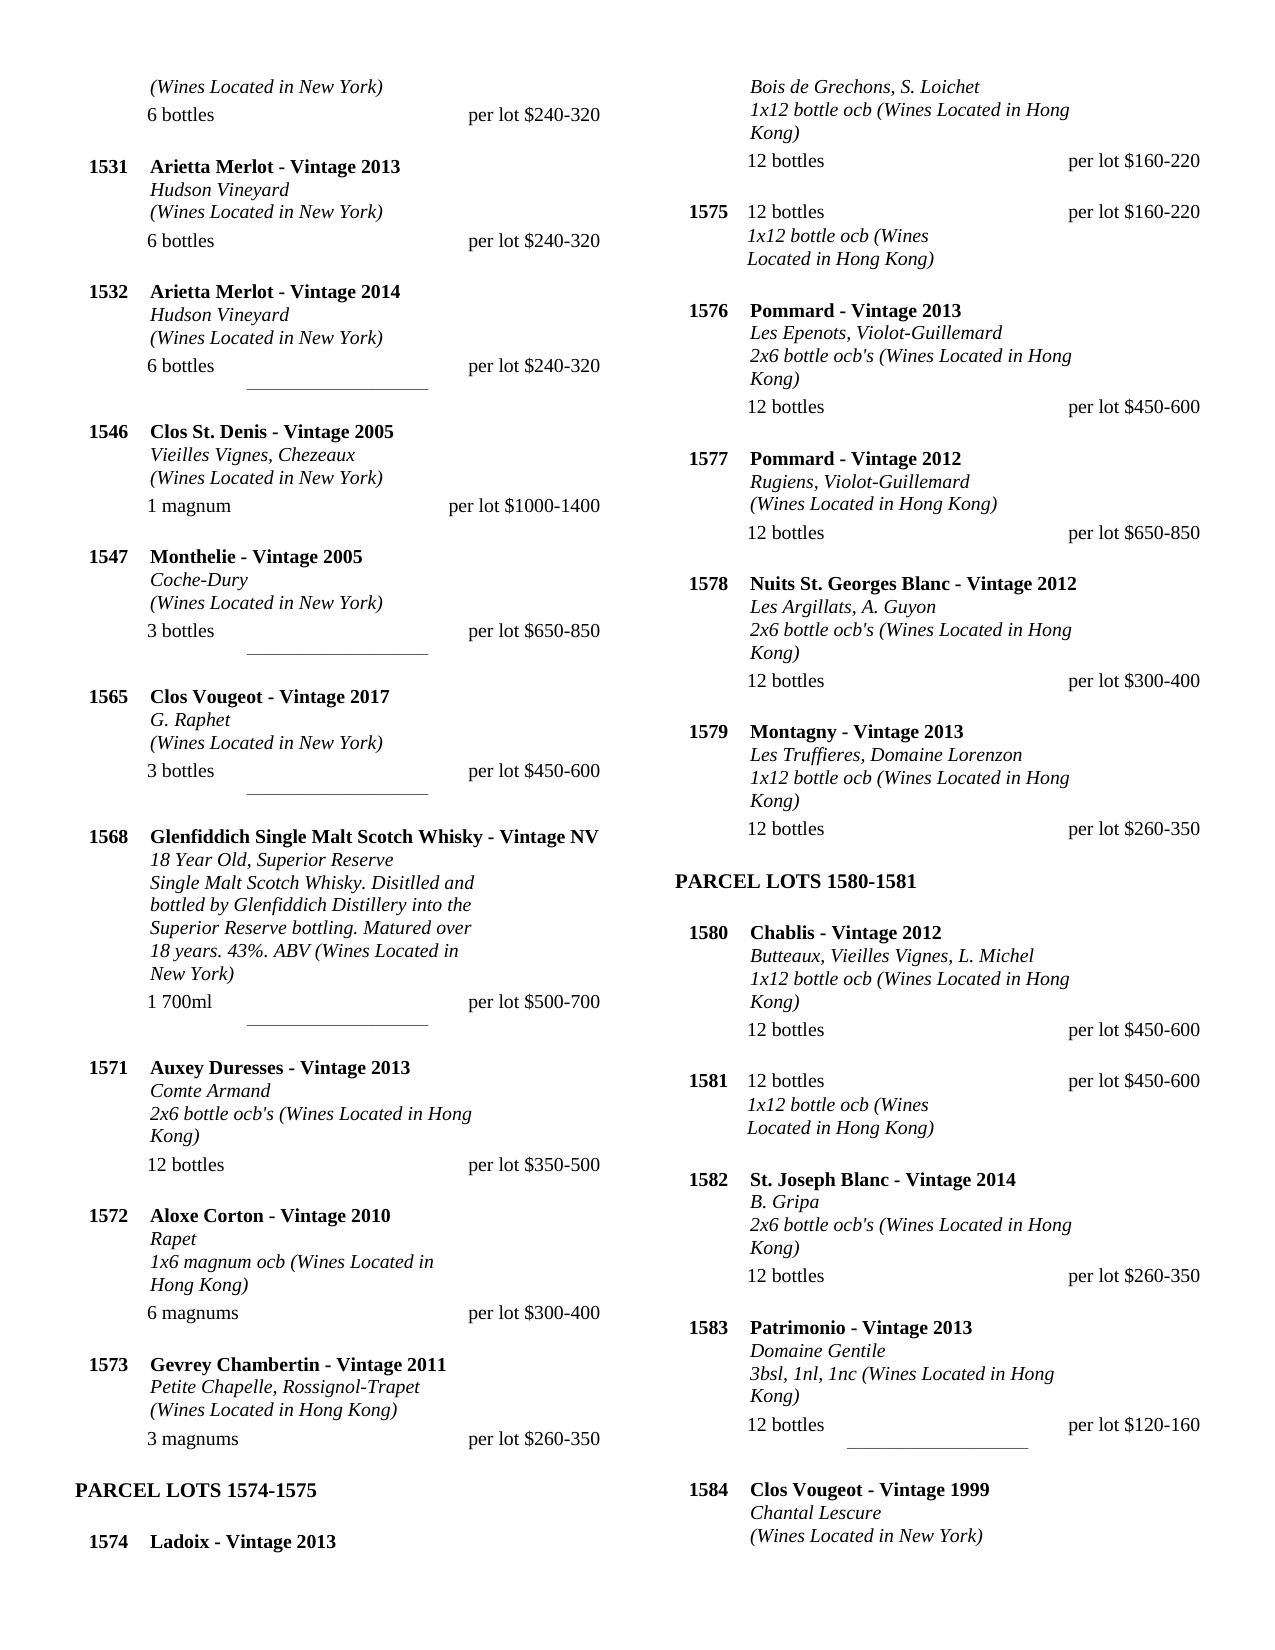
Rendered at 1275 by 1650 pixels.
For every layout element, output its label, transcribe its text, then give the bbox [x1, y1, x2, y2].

text Les Argillats, A. Guyon [675, 595, 1200, 618]
text (Wines Located in New York) [675, 1524, 1200, 1547]
text B. Gripa [675, 1190, 1200, 1213]
text _____________________________ [675, 1436, 1200, 1450]
text 1574 Ladoix - Vintage 2013 [75, 1531, 600, 1553]
text 1575 12 bottles per lot $160-220 [675, 200, 1200, 223]
text 2x6 bottle ocb's (Wines Located in Hong [675, 344, 1200, 367]
text 1x12 bottle ocb (Wines [675, 224, 1200, 247]
text 12 bottles per lot $160-220 [675, 149, 1200, 172]
text (Wines Located in New York) [75, 591, 600, 614]
text 6 bottles per lot $240-320 [75, 103, 600, 126]
text 1x12 bottle ocb (Wines Located in Hong [675, 98, 1200, 121]
text 1584 Clos Vougeot - Vintage 1999 [675, 1478, 1200, 1501]
text Kong) [675, 121, 1200, 143]
text 1572 Aloxe Corton - Vintage 2010 [75, 1204, 600, 1227]
text 12 bottles per lot $260-350 [675, 1264, 1200, 1287]
text G. Raphet [75, 708, 600, 731]
text (Wines Located in New York) [75, 75, 600, 98]
text 3bsl, 1nl, 1nc (Wines Located in Hong [675, 1361, 1200, 1384]
text 6 magnums per lot $300-400 [75, 1301, 600, 1324]
text 12 bottles per lot $650-850 [675, 521, 1200, 544]
text Rugiens, Violot-Guillemard [675, 469, 1200, 492]
text 12 bottles per lot $300-400 [675, 669, 1200, 692]
text (Wines Located in Hong Kong) [675, 492, 1200, 515]
text Les Epenots, Violot-Guillemard [675, 321, 1200, 344]
text 12 bottles per lot $450-600 [675, 395, 1200, 418]
text bottled by Glenfiddich Distillery into the [75, 893, 600, 916]
text _____________________________ [75, 377, 600, 391]
text Kong) [675, 990, 1200, 1012]
text 6 bottles per lot $240-320 [75, 229, 600, 252]
text 1x12 bottle ocb (Wines Located in Hong [675, 967, 1200, 990]
text 12 bottles per lot $120-160 [675, 1413, 1200, 1436]
text 1578 Nuits St. Georges Blanc - Vintage 2012 [675, 572, 1200, 595]
text 1 magnum per lot $1000-1400 [75, 494, 600, 517]
text 1577 Pommard - Vintage 2012 [675, 447, 1200, 469]
text 1571 Auxey Duresses - Vintage 2013 [75, 1056, 600, 1079]
text (Wines Located in Hong Kong) [75, 1398, 600, 1421]
text 1 700ml per lot $500-700 [75, 990, 600, 1013]
text Kong) [675, 789, 1200, 812]
text Kong) [75, 1124, 600, 1147]
text Kong) [675, 641, 1200, 663]
text Petite Chapelle, Rossignol-Trapet [75, 1375, 600, 1398]
text Chantal Lescure [675, 1501, 1200, 1524]
text 1580 Chablis - Vintage 2012 [675, 921, 1200, 944]
text Kong) [675, 367, 1200, 390]
text 1583 Patrimonio - Vintage 2013 [675, 1316, 1200, 1339]
text Coche-Dury [75, 568, 600, 591]
text 1547 Monthelie - Vintage 2005 [75, 545, 600, 568]
text PARCEL LOTS 1574-1575 [75, 1478, 600, 1502]
text 12 bottles per lot $350-500 [75, 1153, 600, 1176]
text Rapet [75, 1227, 600, 1250]
text Hudson Vineyard [75, 178, 600, 200]
text 2x6 bottle ocb's (Wines Located in Hong [75, 1102, 600, 1124]
text 2x6 bottle ocb's (Wines Located in Hong [675, 1213, 1200, 1236]
text Les Truffieres, Domaine Lorenzon [675, 743, 1200, 766]
text 1568 Glenfiddich Single Malt Scotch Whisky - Vintage NV [75, 825, 600, 848]
text 18 years. 43%. ABV (Wines Located in [75, 939, 600, 962]
text 1531 Arietta Merlot - Vintage 2013 [75, 155, 600, 178]
text 1573 Gevrey Chambertin - Vintage 2011 [75, 1352, 600, 1375]
text 1532 Arietta Merlot - Vintage 2014 [75, 280, 600, 303]
text 1x6 magnum ocb (Wines Located in [75, 1250, 600, 1273]
text _____________________________ [75, 642, 600, 657]
text Butteaux, Vieilles Vignes, L. Michel [675, 944, 1200, 967]
text (Wines Located in New York) [75, 731, 600, 754]
text 3 bottles per lot $450-600 [75, 759, 600, 782]
text Hudson Vineyard [75, 303, 600, 326]
text New York) [75, 962, 600, 985]
text 1582 St. Joseph Blanc - Vintage 2014 [675, 1168, 1200, 1190]
text 1579 Montagny - Vintage 2013 [675, 720, 1200, 743]
text (Wines Located in New York) [75, 466, 600, 488]
text 1581 12 bottles per lot $450-600 [675, 1069, 1200, 1092]
text Hong Kong) [75, 1273, 600, 1296]
text 1576 Pommard - Vintage 2013 [675, 298, 1200, 321]
text _____________________________ [75, 1013, 600, 1027]
text Single Malt Scotch Whisky. Disitlled and [75, 871, 600, 893]
text 2x6 bottle ocb's (Wines Located in Hong [675, 618, 1200, 641]
text 12 bottles per lot $450-600 [675, 1018, 1200, 1041]
text (Wines Located in New York) [75, 326, 600, 349]
text 1x12 bottle ocb (Wines Located in Hong [675, 766, 1200, 789]
text 1546 Clos St. Denis - Vintage 2005 [75, 420, 600, 443]
text 18 Year Old, Superior Reserve [75, 848, 600, 871]
text Kong) [675, 1236, 1200, 1259]
text Domaine Gentile [675, 1339, 1200, 1361]
text Superior Reserve bottling. Matured over [75, 916, 600, 939]
text PARCEL LOTS 1580-1581 [675, 869, 1200, 893]
text 1565 Clos Vougeot - Vintage 2017 [75, 685, 600, 708]
text 3 magnums per lot $260-350 [75, 1427, 600, 1449]
text _____________________________ [75, 782, 600, 796]
text Located in Hong Kong) [675, 247, 1200, 270]
text Kong) [675, 1384, 1200, 1407]
text 1x12 bottle ocb (Wines [675, 1093, 1200, 1116]
text 3 bottles per lot $650-850 [75, 619, 600, 642]
text Comte Armand [75, 1079, 600, 1102]
text (Wines Located in New York) [75, 200, 600, 223]
text 12 bottles per lot $260-350 [675, 817, 1200, 840]
text Vieilles Vignes, Chezeaux [75, 443, 600, 466]
text Located in Hong Kong) [675, 1116, 1200, 1139]
text 6 bottles per lot $240-320 [75, 354, 600, 377]
text Bois de Grechons, S. Loichet [675, 75, 1200, 98]
